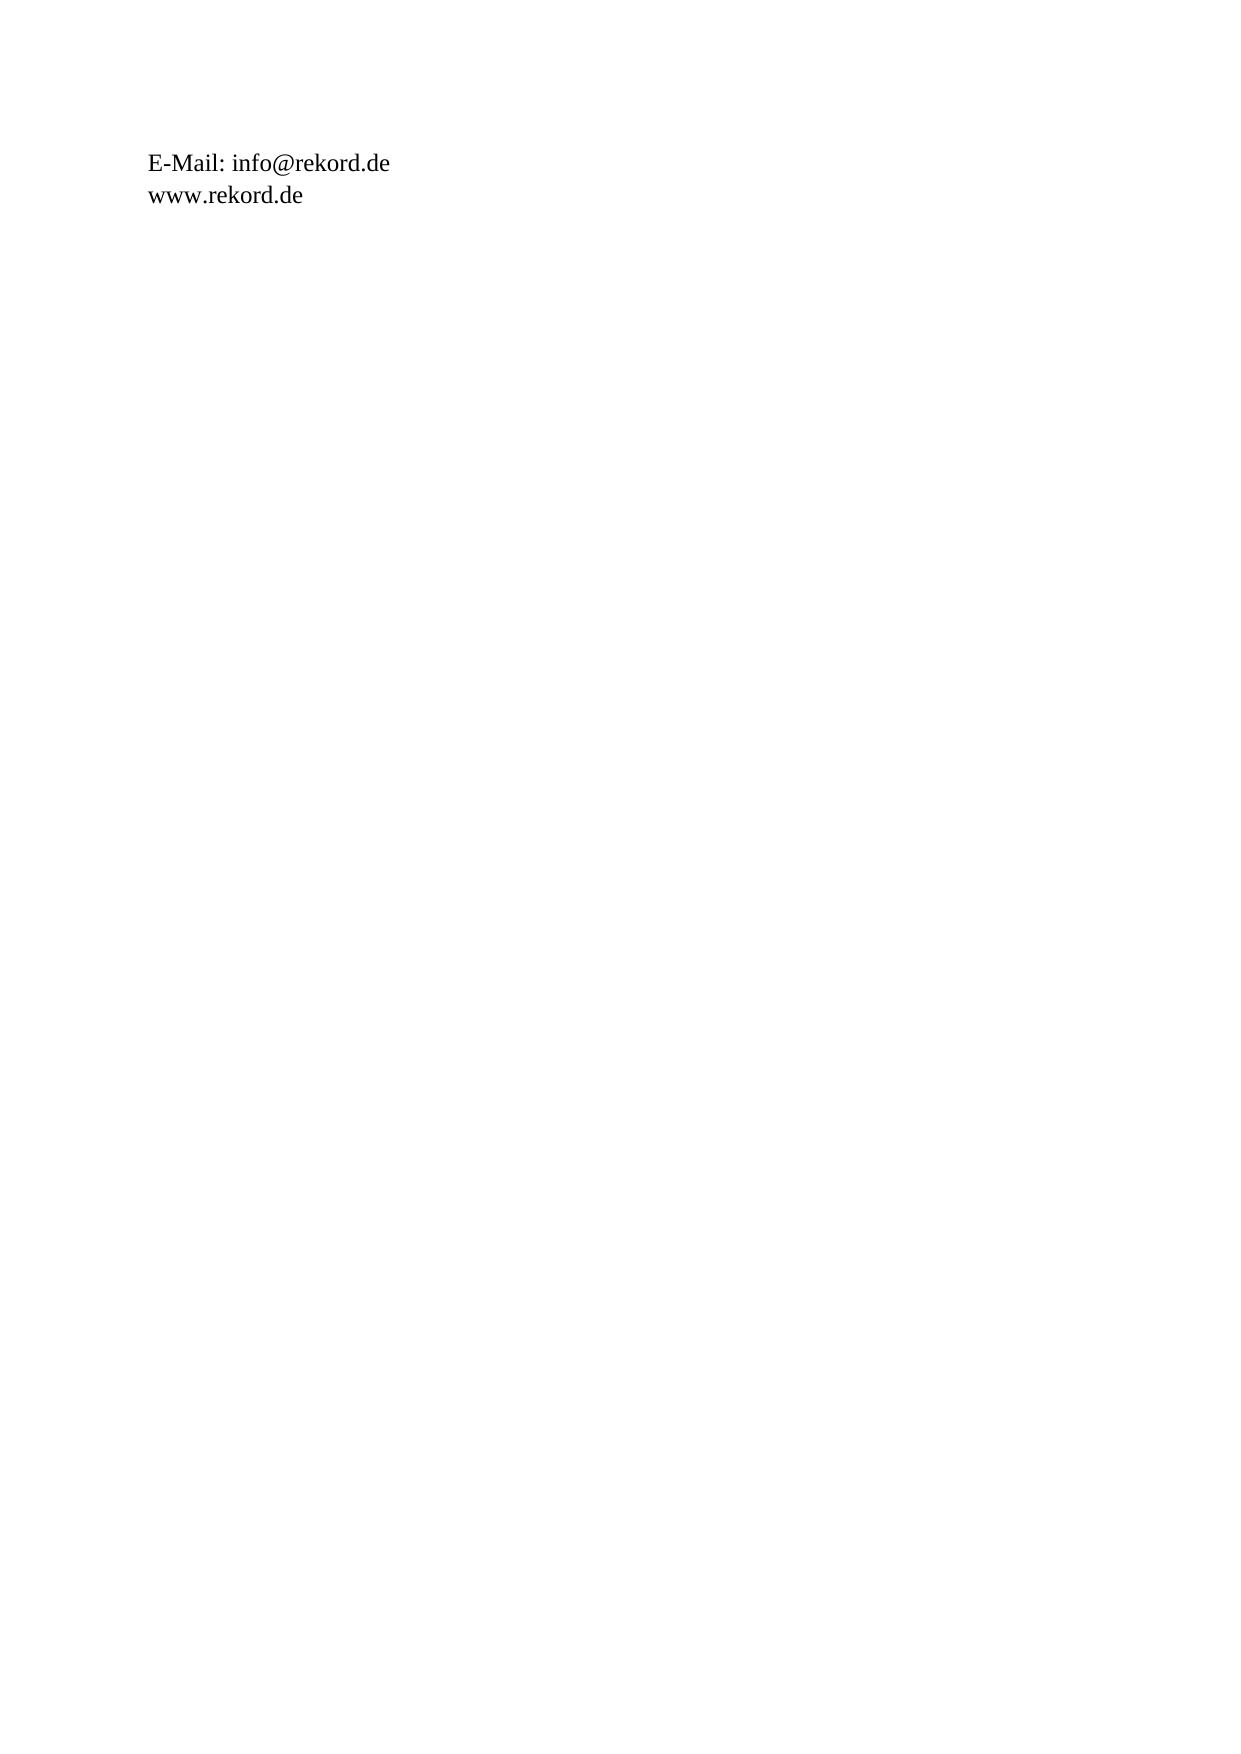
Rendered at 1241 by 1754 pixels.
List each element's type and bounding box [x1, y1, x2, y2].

text [148, 148, 1093, 209]
